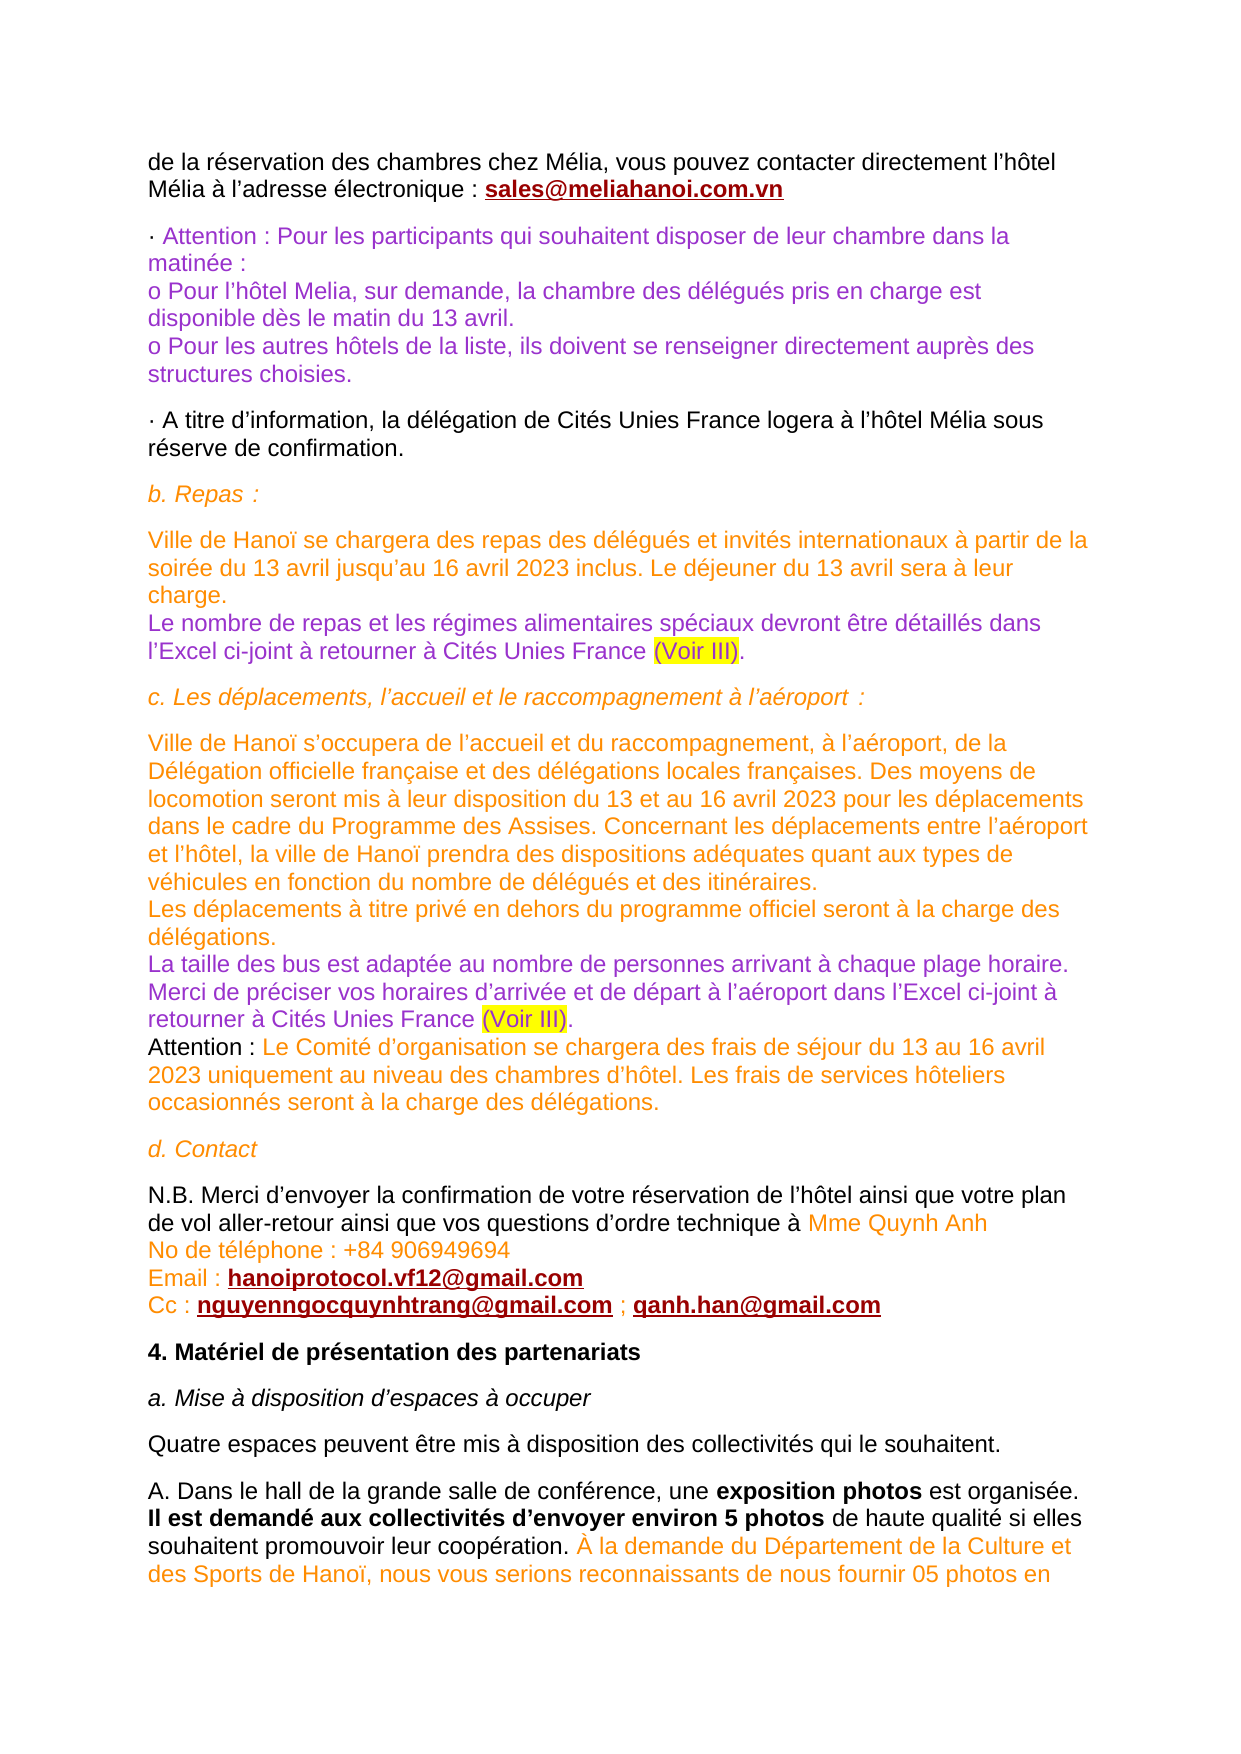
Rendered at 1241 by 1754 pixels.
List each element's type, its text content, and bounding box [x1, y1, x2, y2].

text 4. Matériel de présentation des partenariats [148, 1338, 1093, 1365]
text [148, 1477, 1093, 1587]
text · Attention : Pour les participants qui souhaitent disposer de leur chambre dans la matinée : o Pour l’hôtel Melia, sur demande, la chambre des délégués pris en charge est disponible dès le matin du 13 avril. o Pour les autres hôtels de la liste, ils doivent se renseigner directement auprès des structures choisies. [148, 222, 1093, 387]
text N.B. Merci d’envoyer la confirmation de votre réservation de l’hôtel ainsi que votre plan de vol aller-retour ainsi que vos questions d’ordre technique à Mme Quynh Anh No de téléphone : +84 906949694 Email : hanoiprotocol.vf12@gmail.com Cc : nguyenngocquynhtrang@gmail.com ; qanh.han@gmail.com [148, 1181, 1093, 1319]
text b. Repas : [148, 480, 1093, 507]
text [148, 148, 1093, 203]
text a. Mise à disposition d’espaces à occuper [148, 1384, 1093, 1412]
text c. Les déplacements, l’accueil et le raccompagnement à l’aéroport : [148, 683, 1093, 711]
text d. Contact [148, 1134, 1093, 1162]
text Ville de Hanoï s’occupera de l’accueil et du raccompagnement, à l’aéroport, de la Délégation officielle française et des délégations locales françaises. Des moyens de locomotion seront mis à leur disposition du 13 et au 16 avril 2023 pour les déplacements dans le cadre du Programme des Assises. Concernant les déplacements entre l’aéroport et l’hôtel, la ville de Hanoï prendra des dispositions adéquates quant aux types de véhicules en fonction du nombre de délégués et des itinéraires. Les déplacements à titre privé en dehors du programme officiel seront à la charge des délégations. La taille des bus est adaptée au nombre de personnes arrivant à chaque plage horaire. Merci de préciser vos horaires d’arrivée et de départ à l’aéroport dans l’Excel ci-joint à retourner à Cités Unies France (Voir III). Attention : Le Comité d’organisation se chargera des frais de séjour du 13 au 16 avril 2023 uniquement au niveau des chambres d’hôtel. Les frais de services hôteliers occasionnés seront à la charge des délégations. [148, 729, 1093, 1116]
text · A titre d’information, la délégation de Cités Unies France logera à l’hôtel Mélia sous réserve de confirmation. [148, 406, 1093, 461]
text Ville de Hanoï se chargera des repas des délégués et invités internationaux à partir de la soirée du 13 avril jusqu’au 16 avril 2023 inclus. Le déjeuner du 13 avril sera à leur charge. Le nombre de repas et les régimes alimentaires spéciaux devront être détaillés dans l’Excel ci-joint à retourner à Cités Unies France (Voir III). [148, 526, 1093, 664]
text Quatre espaces peuvent être mis à disposition des collectivités qui le souhaitent. [148, 1430, 1093, 1458]
